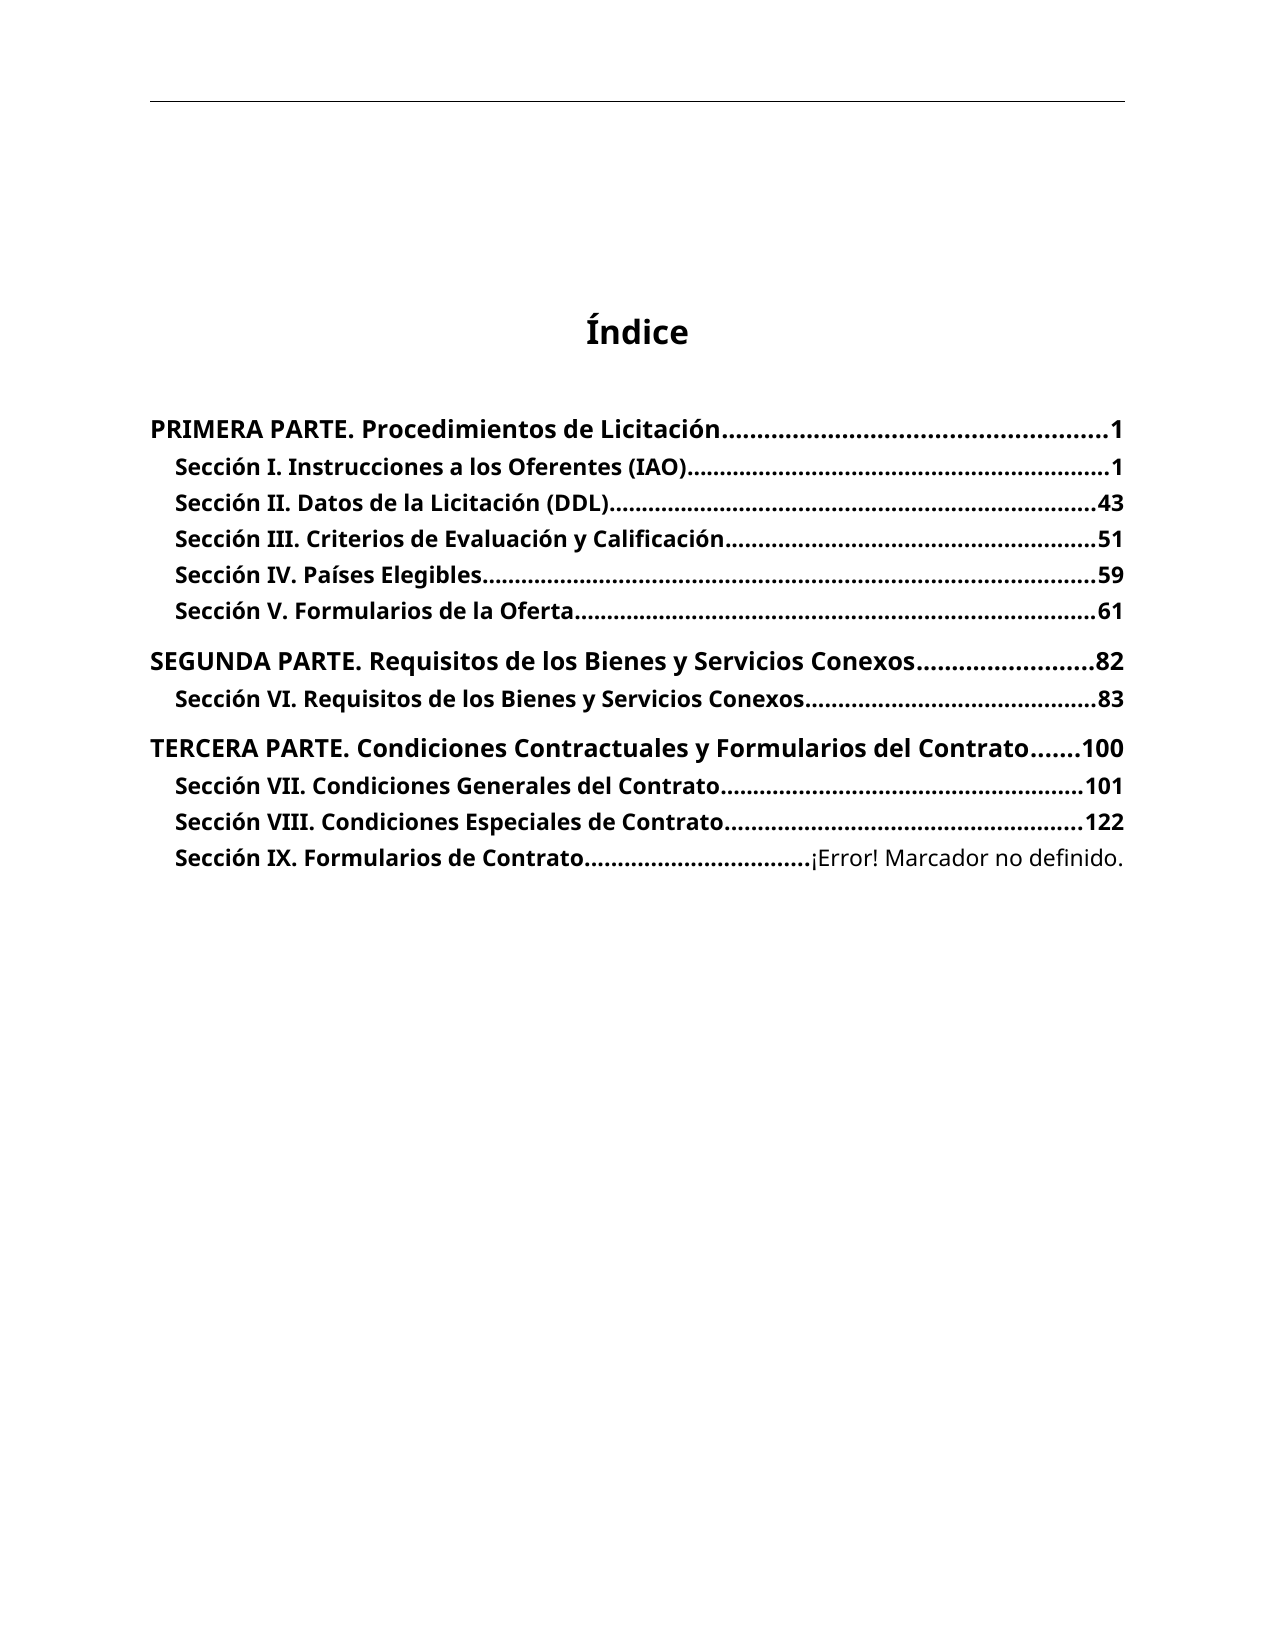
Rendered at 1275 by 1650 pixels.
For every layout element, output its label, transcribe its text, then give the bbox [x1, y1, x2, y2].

text Sección VI. Requisitos de los Bienes y Servicios Conexos 83 [175, 683, 1125, 714]
text Sección V. Formularios de la Oferta 61 [175, 595, 1125, 626]
text SEGUNDA PARTE. Requisitos de los Bienes y Servicios Conexos 82 [150, 643, 1125, 678]
text Índice [150, 309, 1125, 354]
text Sección II. Datos de la Licitación (DDL) 43 [175, 487, 1125, 518]
text Sección VIII. Condiciones Especiales de Contrato 122 [175, 806, 1125, 837]
text Sección IV. Países Elegibles 59 [175, 559, 1125, 590]
text TERCERA PARTE. Condiciones Contractuales y Formularios del Contrato 100 [150, 731, 1125, 765]
text Sección III. Criterios de Evaluación y Calificación 51 [175, 523, 1125, 554]
text Sección IX. Formularios de Contrato ¡Error! Marcador no definido. [175, 842, 1125, 873]
text Sección VII. Condiciones Generales del Contrato 101 [175, 770, 1125, 802]
text Sección I. Instrucciones a los Oferentes (IAO) 1 [175, 451, 1125, 483]
text PRIMERA PARTE. Procedimientos de Licitación 1 [150, 412, 1125, 446]
